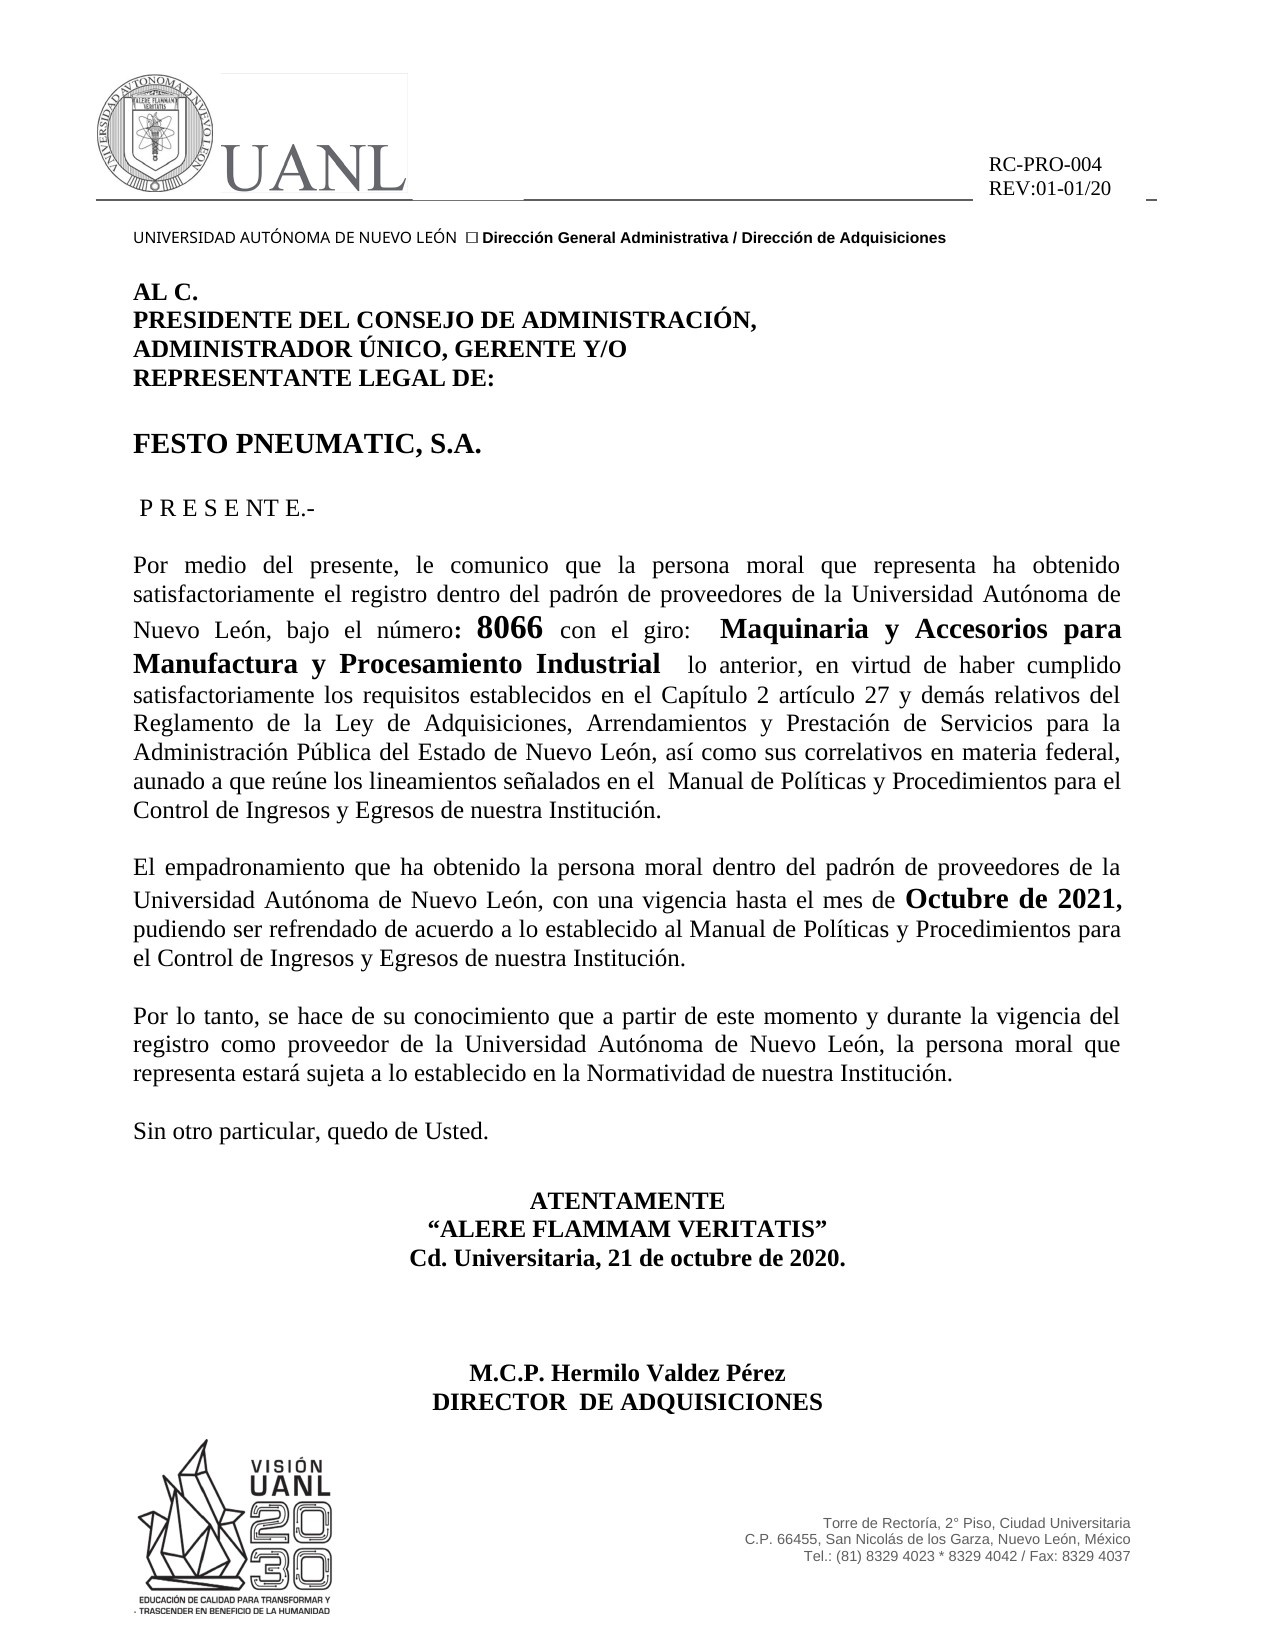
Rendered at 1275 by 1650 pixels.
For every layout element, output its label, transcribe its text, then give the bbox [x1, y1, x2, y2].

text M.C.P. Hermilo Valdez Pérez [133, 1358, 1122, 1387]
text DIRECTOR DE ADQUISICIONES [133, 1387, 1122, 1416]
text AL C. [133, 277, 1122, 305]
text El empadronamiento que ha obtenido la persona moral dentro del padrón de proveedores de la Universidad Autónoma de Nuevo León, con una vigencia hasta el mes de Octubre de 2021, pudiendo ser refrendado de acuerdo a lo establecido al Manual de Políticas y Procedimientos para el Control de Ingresos y Egresos de nuestra Institución. [133, 852, 1122, 972]
picture [95, 73, 408, 193]
text FESTO PNEUMATIC, S.A. [133, 426, 1122, 459]
text Sin otro particular, quedo de Usted. [133, 1116, 1122, 1144]
text ADMINISTRADOR ÚNICO, GERENTE Y/O [133, 334, 1122, 363]
text PRESIDENTE DEL CONSEJO DE ADMINISTRACIÓN, [133, 305, 1122, 334]
text “ALERE FLAMMAM VERITATIS” [133, 1214, 1122, 1243]
text ATENTAMENTE [133, 1186, 1122, 1214]
text REPRESENTANTE LEGAL DE: [133, 363, 1122, 392]
text P R E S E NT E.- [133, 493, 1122, 522]
picture [137, 1439, 334, 1614]
text Por medio del presente, le comunico que la persona moral que representa ha obtenido satisfactoriamente el registro dentro del padrón de proveedores de la Universidad Autónoma de Nuevo León, bajo el número: 8066 con el giro: Maquinaria y Accesorios para Manufactura y Procesamiento Industrial lo anterior, en virtud de haber cumplido satisfactoriamente los requisitos establecidos en el Capítulo 2 artículo 27 y demás relativos del Reglamento de la Ley de Adquisiciones, Arrendamientos y Prestación de Servicios para la Administración Pública del Estado de Nuevo León, así como sus correlativos en materia federal, aunado a que reúne los lineamientos señalados en el Manual de Políticas y Procedimientos para el Control de Ingresos y Egresos de nuestra Institución. [133, 550, 1122, 823]
text Por lo tanto, se hace de su conocimiento que a partir de este momento y durante la vigencia del registro como proveedor de de Nuevo León, la persona moral que representa estará sujeta a lo establecido en la Normatividad de nuestra Institución. [133, 1001, 1122, 1087]
subtitle Cd. Universitaria, 21 de octubre de 2020. [133, 1243, 1122, 1272]
